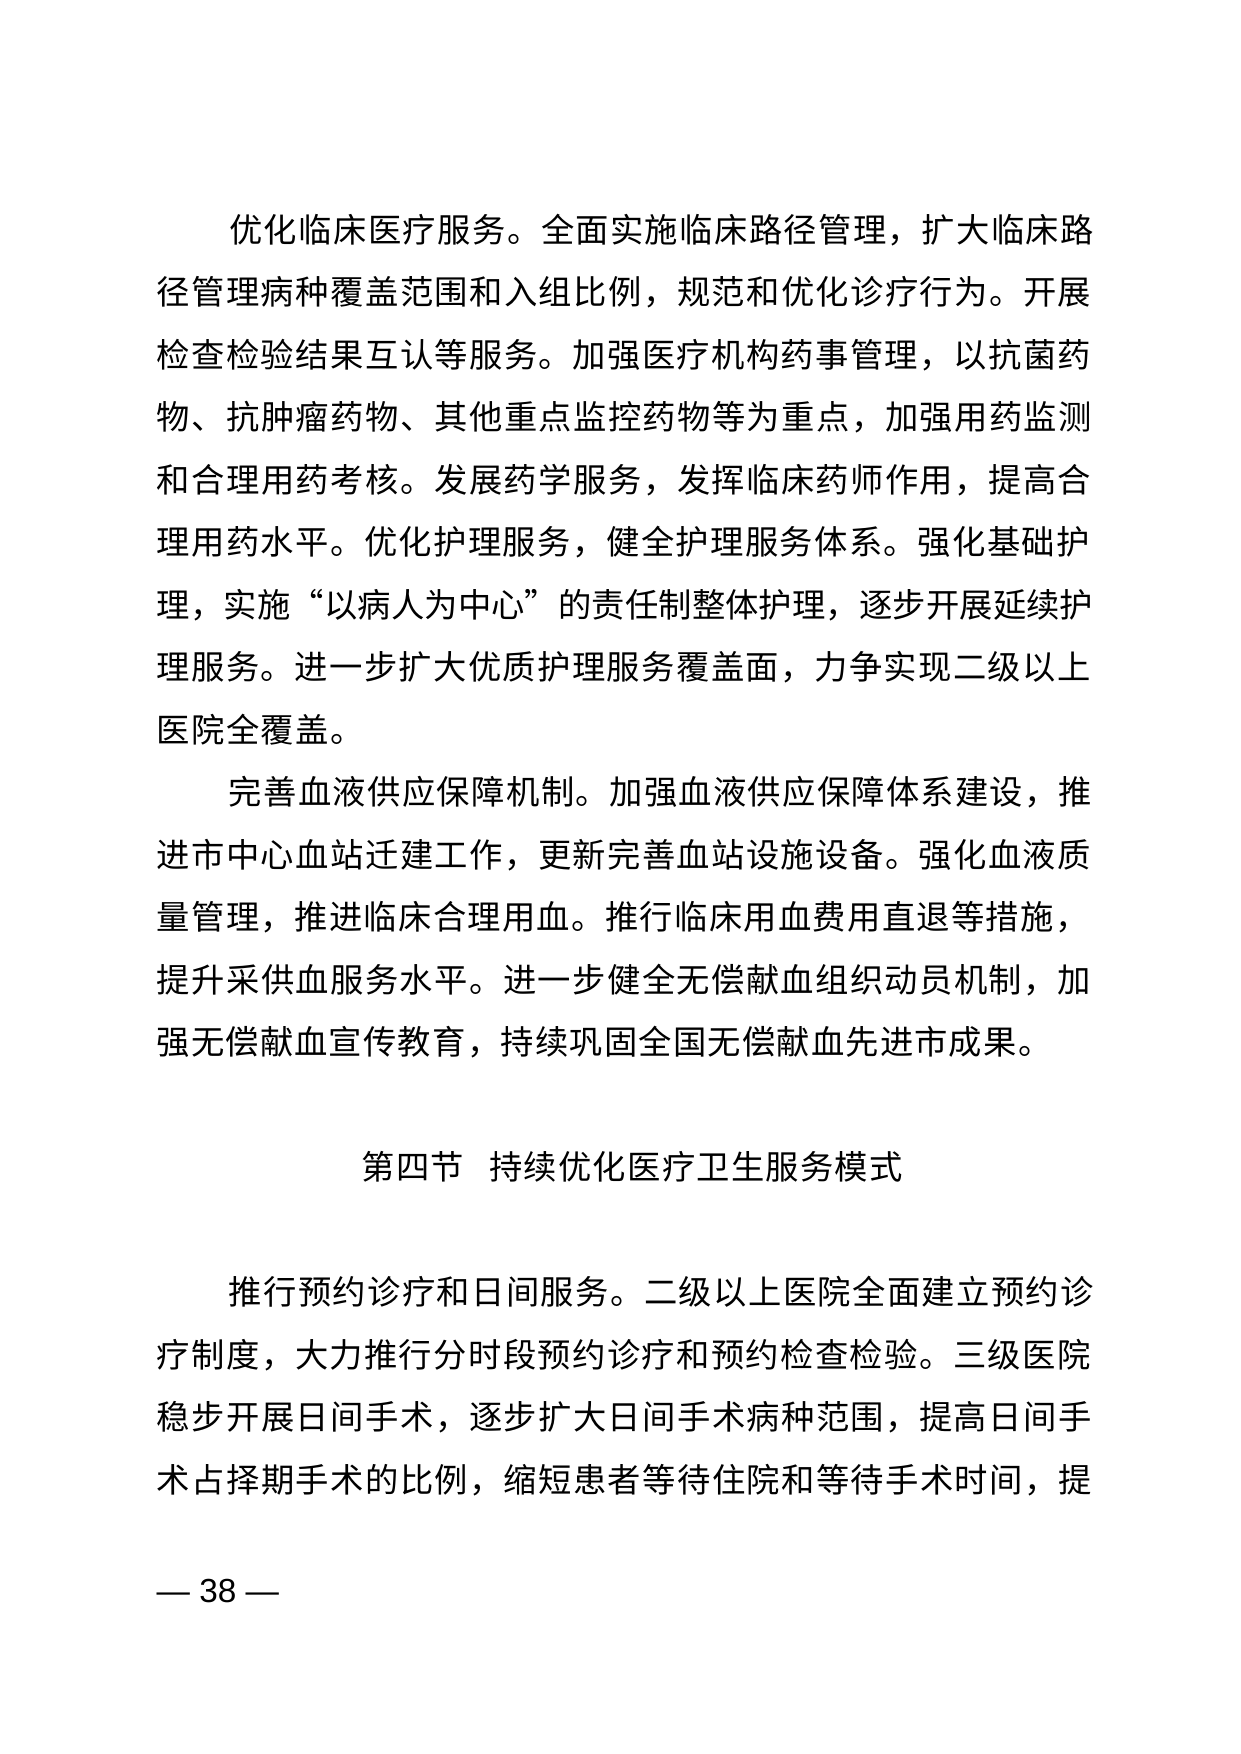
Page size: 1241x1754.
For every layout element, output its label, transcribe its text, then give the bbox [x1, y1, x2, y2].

text 完善血液供应保障机制。加强血液供应保障体系建设，推进市中心血站迁建工作，更新完善血站设施设备。强化血液质量管理，推进临床合理用血。推行临床用血费用直退等措施，提升采供血服务水平。进一步健全无偿献血组织动员机制，加强无偿献血宣传教育，持续巩固全国无偿献血先进市成果。 [156, 754, 1107, 1067]
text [156, 1254, 1107, 1504]
text 第四节 持续优化医疗卫生服务模式 [156, 1129, 1107, 1192]
text 优化临床医疗服务。全面实施临床路径管理，扩大临床路径管理病种覆盖范围和入组比例，规范和优化诊疗行为。开展检查检验结果互认等服务。加强医疗机构药事管理，以抗菌药物、抗肿瘤药物、其他重点监控药物等为重点，加强用药监测和合理用药考核。发展药学服务，发挥临床药师作用，提高合理用药水平。优化护理服务，健全护理服务体系。强化基础护理，实施“以病人为中心”的责任制整体护理，逐步开展延续护理服务。进一步扩大优质护理服务覆盖面，力争实现二级以上医院全覆盖。 [156, 192, 1107, 754]
